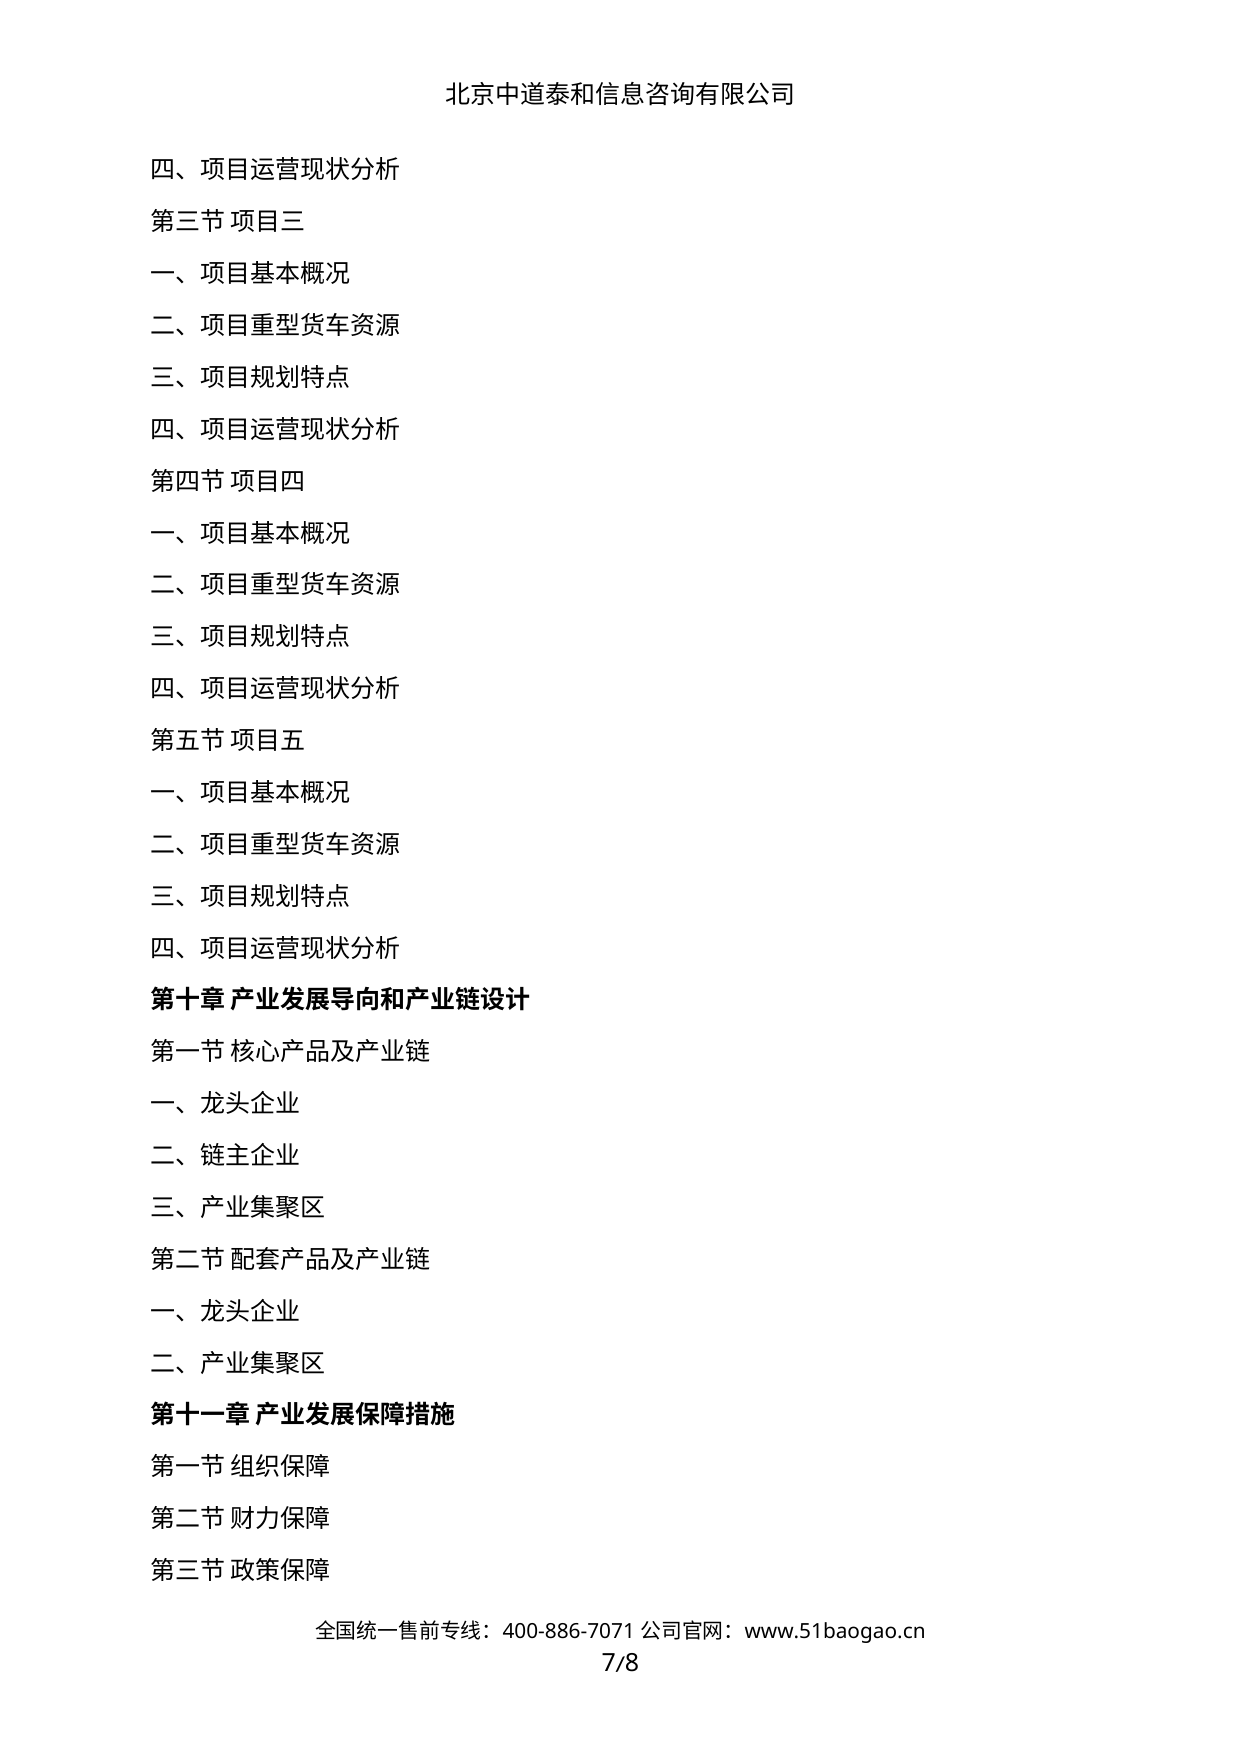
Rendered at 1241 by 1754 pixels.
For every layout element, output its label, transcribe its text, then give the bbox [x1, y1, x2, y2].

text 二、项目重型货车资源 [150, 824, 1090, 861]
text 第十一章 产业发展保障措施 [150, 1395, 1090, 1431]
text 三、项目规划特点 [150, 617, 1090, 653]
text 四、项目运营现状分析 [150, 150, 1090, 186]
text 第十章 产业发展导向和产业链设计 [150, 980, 1090, 1016]
text 第一节 组织保障 [150, 1447, 1090, 1483]
text 一、项目基本概况 [150, 772, 1090, 809]
text 一、龙头企业 [150, 1291, 1090, 1327]
text 四、项目运营现状分析 [150, 409, 1090, 446]
text 一、项目基本概况 [150, 254, 1090, 290]
text 第三节 项目三 [150, 202, 1090, 238]
text 第二节 财力保障 [150, 1499, 1090, 1535]
text 第二节 配套产品及产业链 [150, 1239, 1090, 1276]
text 第一节 核心产品及产业链 [150, 1032, 1090, 1068]
text 第五节 项目五 [150, 721, 1090, 757]
text 第三节 政策保障 [150, 1551, 1090, 1587]
text 一、项目基本概况 [150, 513, 1090, 549]
text 二、产业集聚区 [150, 1343, 1090, 1379]
text 第四节 项目四 [150, 461, 1090, 497]
text 二、链主企业 [150, 1136, 1090, 1172]
text 三、产业集聚区 [150, 1187, 1090, 1224]
text 二、项目重型货车资源 [150, 565, 1090, 601]
text 二、项目重型货车资源 [150, 306, 1090, 342]
text 四、项目运营现状分析 [150, 928, 1090, 964]
text 一、龙头企业 [150, 1084, 1090, 1120]
text 四、项目运营现状分析 [150, 669, 1090, 705]
text 三、项目规划特点 [150, 876, 1090, 912]
text 三、项目规划特点 [150, 357, 1090, 394]
